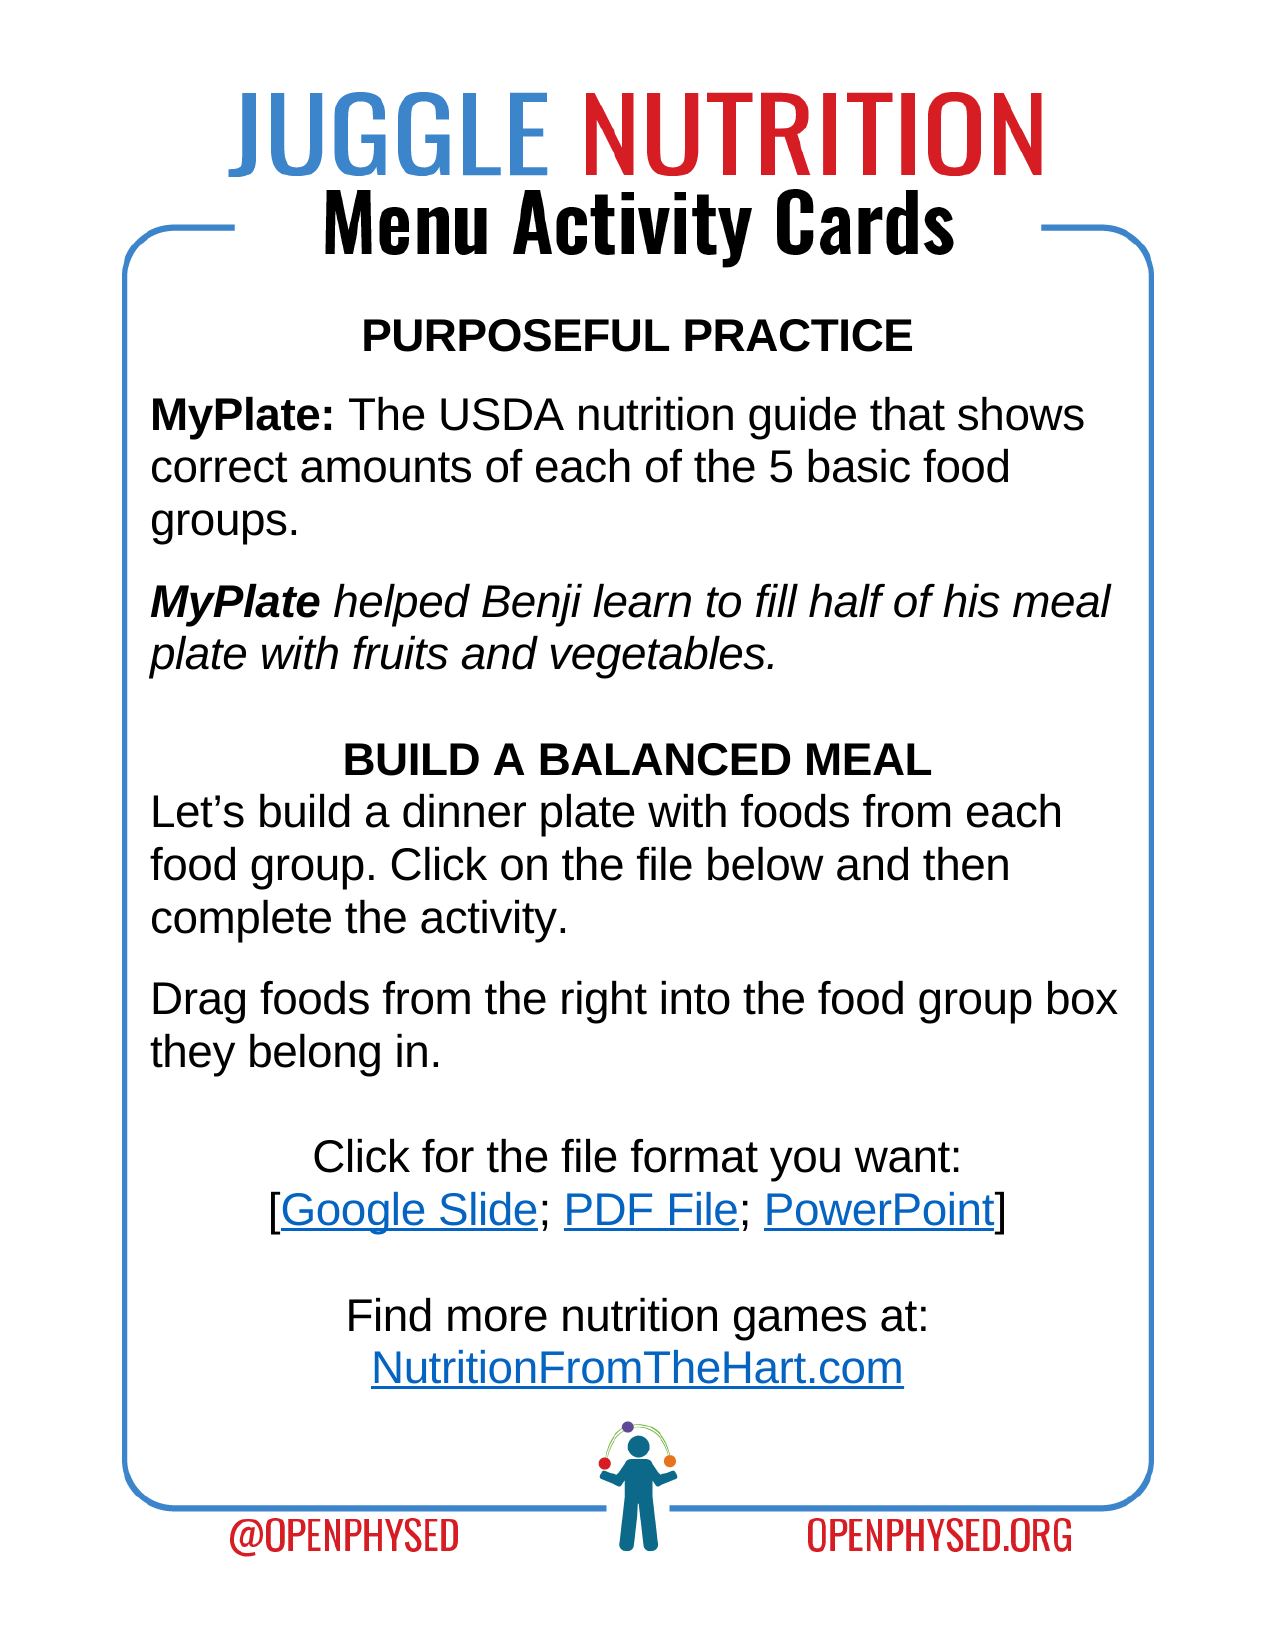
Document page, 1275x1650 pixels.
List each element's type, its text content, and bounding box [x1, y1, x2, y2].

text MyPlate: The USDA nutrition guide that shows correct amounts of each of the 5 basic food groups. [150, 387, 1125, 545]
text Drag foods from the right into the food group box they belong in. [150, 972, 1125, 1077]
text PURPOSEFUL PRACTICE [150, 308, 1125, 361]
text Find more nutrition games at: NutritionFromTheHart.com [150, 1288, 1125, 1393]
text Let’s build a dinner plate with foods from each food group. Click on the file below and then complete the activity. [150, 785, 1125, 943]
picture [78, 82, 1197, 1566]
text Click for the file format you want: [150, 1130, 1125, 1183]
text BUILD A BALANCED MEAL [150, 732, 1125, 785]
text MyPlate helped Benji learn to fill half of his meal plate with fruits and vegetables. [150, 574, 1125, 679]
text [Google Slide; PDF File; PowerPoint] [150, 1183, 1125, 1235]
